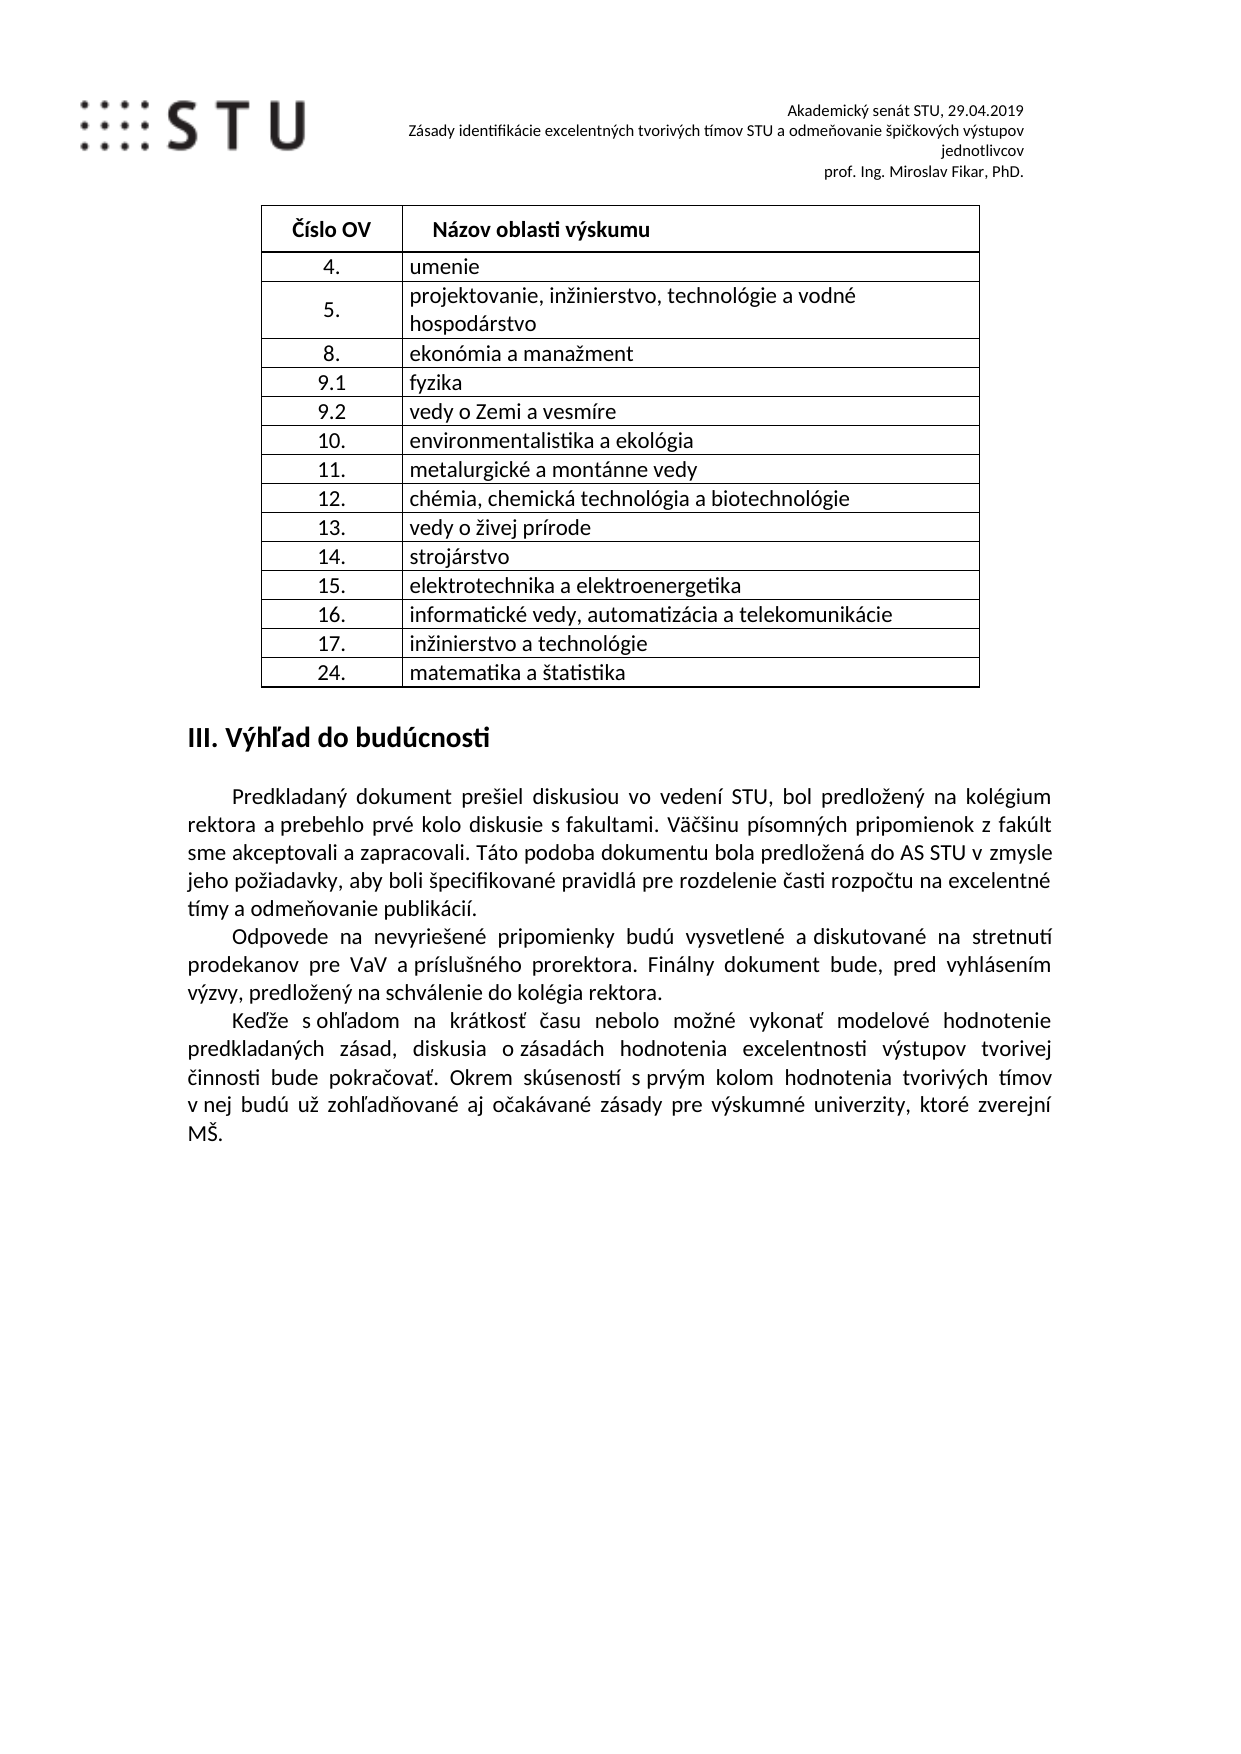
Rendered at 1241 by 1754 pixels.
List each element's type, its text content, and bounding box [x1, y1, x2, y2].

table_cell projektovanie, inžinierstvo, technológie a vodné hospodárstvo [403, 282, 979, 338]
table_cell 17. [262, 629, 402, 657]
table_cell matematika a štatistika [403, 658, 979, 686]
table_cell elektrotechnika a elektroenergetika [403, 571, 979, 599]
table_cell umenie [403, 253, 979, 281]
table_cell vedy o Zemi a vesmíre [403, 397, 979, 425]
text Odpovede na nevyriešené pripomienky budú vysvetlené a diskutované na stretnutí prodekanov pre VaV a príslušného prorektora. Finálny dokument bude, pred vyhlásením výzvy, predložený na schválenie do kolégia rektora. [187, 922, 1053, 1007]
table_cell strojárstvo [403, 542, 979, 570]
table_cell 14. [262, 542, 402, 570]
table_cell 9.1 [262, 368, 402, 396]
table_cell ekonómia a manažment [403, 339, 979, 367]
table_cell 12. [262, 484, 402, 512]
text III. Výhľad do budúcnosti [187, 719, 1053, 754]
table_cell environmentalistika a ekológia [403, 426, 979, 454]
table_cell 10. [262, 426, 402, 454]
table_header Číslo OV [262, 206, 402, 251]
table_header Názov oblasti výskumu [403, 206, 979, 251]
table_cell 24. [262, 658, 402, 686]
text Keďže s ohľadom na krátkosť času nebolo možné vykonať modelové hodnotenie predkladaných zásad, diskusia o zásadách hodnotenia excelentnosti výstupov tvorivej činnosti bude pokračovať. Okrem skúseností s prvým kolom hodnotenia tvorivých tímov v nej budú už zohľadňované aj očakávané zásady pre výskumné univerzity, ktoré zverejní MŠ. [187, 1007, 1053, 1147]
table_cell 11. [262, 455, 402, 483]
table_cell chémia, chemická technológia a biotechnológie [403, 484, 979, 512]
table_cell 16. [262, 600, 402, 628]
table_cell fyzika [403, 368, 979, 396]
text Predkladaný dokument prešiel diskusiou vo vedení STU, bol predložený na kolégium rektora a prebehlo prvé kolo diskusie s fakultami. Väčšinu písomných pripomienok z fakúlt sme akceptovali a zapracovali. Táto podoba dokumentu bola predložená do AS STU v zmysle jeho požiadavky, aby boli špecifikované pravidlá pre rozdelenie časti rozpočtu na excelentné tímy a odmeňovanie publikácií. [187, 782, 1053, 922]
table_cell 13. [262, 513, 402, 541]
table_cell informatické vedy, automatizácia a telekomunikácie [403, 600, 979, 628]
table_cell vedy o živej prírode [403, 513, 979, 541]
table_cell 9.2 [262, 397, 402, 425]
table_cell 8. [262, 339, 402, 367]
table_cell 15. [262, 571, 402, 599]
table_cell metalurgické a montánne vedy [403, 455, 979, 483]
table_cell 5. [262, 282, 402, 338]
table_cell inžinierstvo a technológie [403, 629, 979, 657]
table_cell 4. [262, 253, 402, 281]
